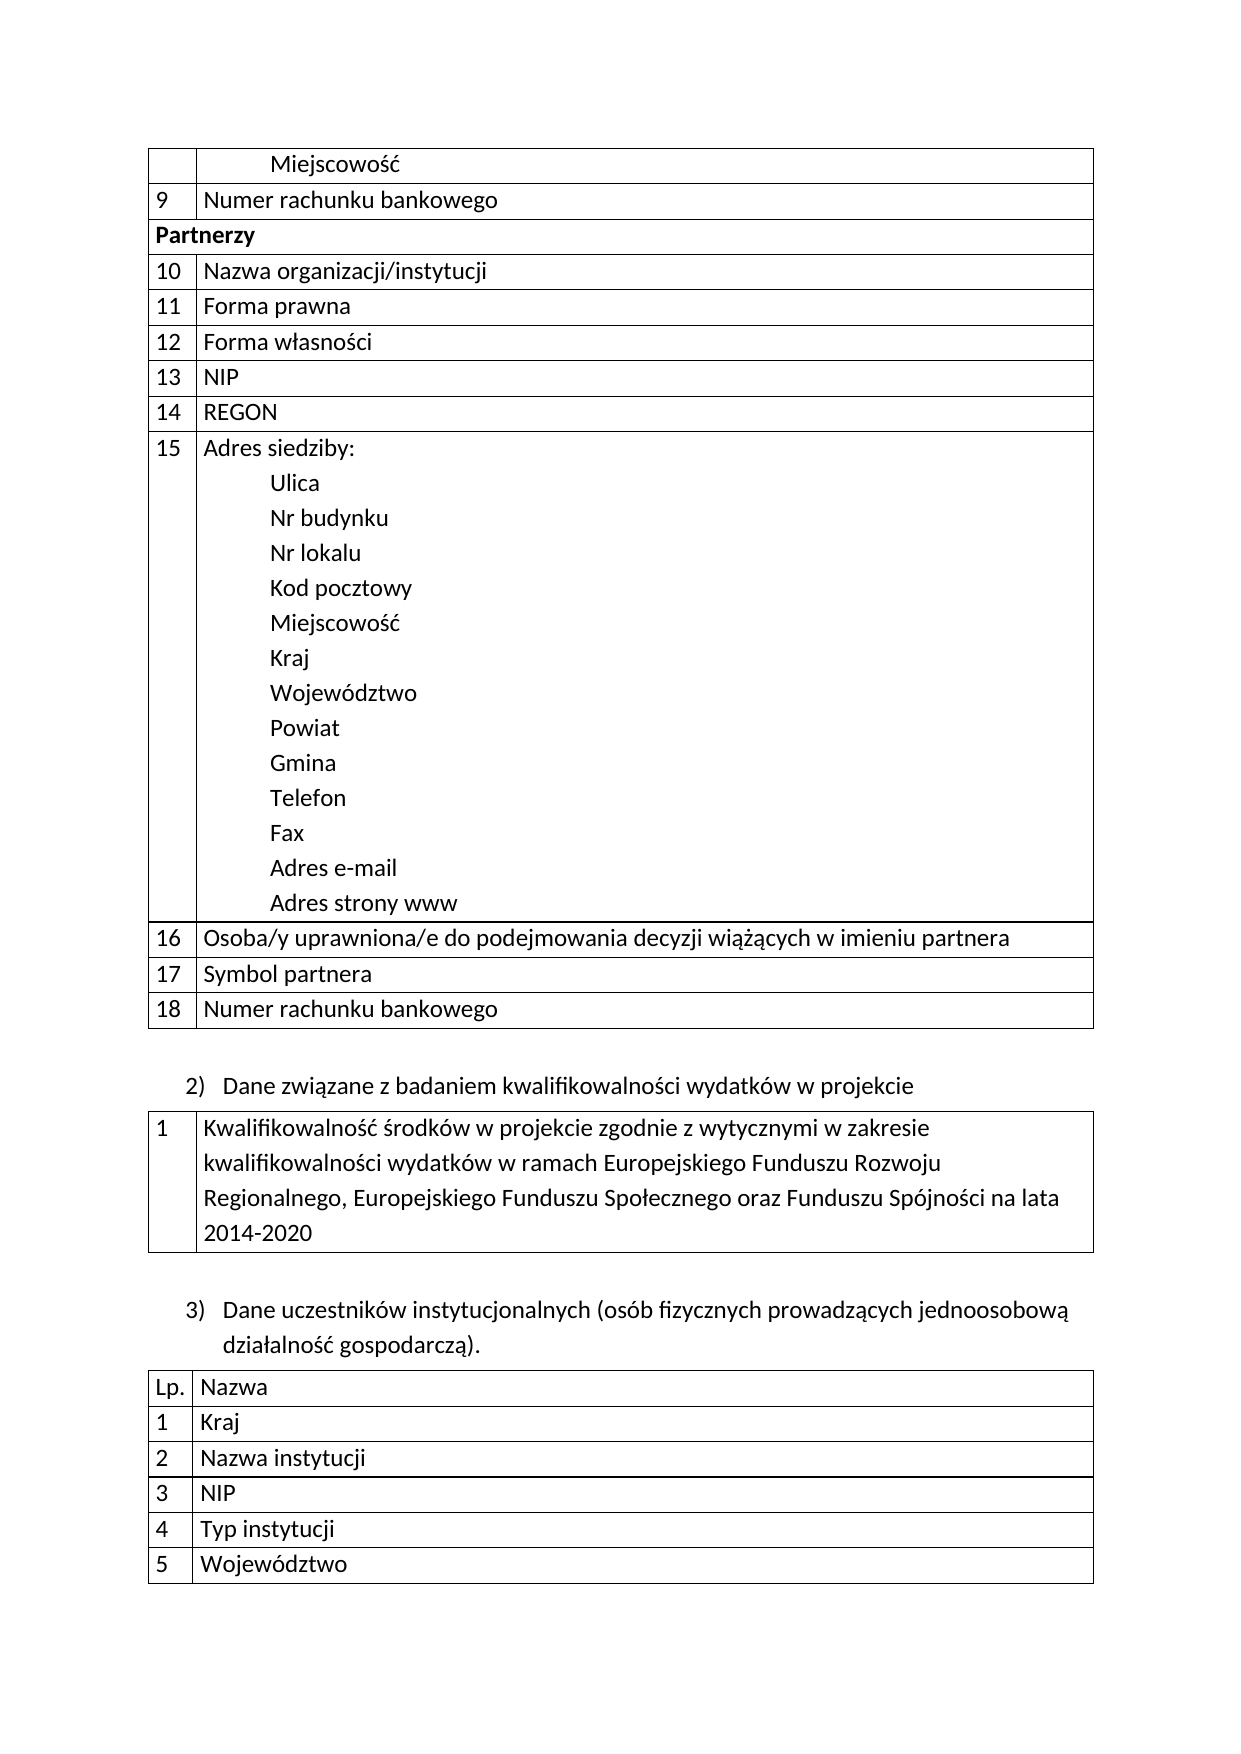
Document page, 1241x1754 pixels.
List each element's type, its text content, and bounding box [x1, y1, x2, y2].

table_cell 15 [149, 432, 196, 921]
table_cell 10 [149, 255, 196, 289]
table_cell 13 [149, 361, 196, 396]
table_cell 2 [149, 1442, 192, 1476]
table_cell 3 [149, 1478, 192, 1512]
table_cell NIP [197, 361, 1093, 396]
table_cell NIP [193, 1478, 1093, 1512]
table_cell Numer rachunku bankowego [197, 184, 1093, 218]
table_cell 18 [149, 993, 196, 1028]
table_header Kwalifikowalność środków w projekcie zgodnie z wytycznymi w zakresie kwalifikowalności wydatków w ramach Europejskiego Funduszu Rozwoju Regionalnego, Europejskiego Funduszu Społecznego oraz Funduszu Spójności na lata 2014-2020 [197, 1112, 1093, 1252]
table_cell Nazwa organizacji/instytucji [197, 255, 1093, 289]
table_cell 17 [149, 958, 196, 992]
table_cell Numer rachunku bankowego [197, 993, 1093, 1028]
table_cell Osoba/y uprawniona/e do podejmowania decyzji wiążących w imieniu partnera [197, 923, 1093, 957]
table_cell Kraj [193, 1407, 1093, 1441]
table_cell Nazwa instytucji [193, 1442, 1093, 1476]
table_cell 5 [149, 1548, 192, 1583]
table_cell 11 [149, 290, 196, 325]
list Dane uczestników instytucjonalnych (osób fizycznych prowadzących jednoosobową działalność gospodarczą). [185, 1294, 1093, 1359]
table_cell 14 [149, 397, 196, 431]
table_cell Forma własności [197, 326, 1093, 360]
table_cell 9 [149, 184, 196, 218]
table_cell REGON [197, 397, 1093, 431]
table_cell 16 [149, 923, 196, 957]
table_cell Symbol partnera [197, 958, 1093, 992]
table_cell Adres siedziby: Ulica Nr budynku Nr lokalu Kod pocztowy Miejscowość Kraj Województwo Powiat Gmina Telefon Fax Adres e-mail Adres strony www [197, 432, 1093, 921]
table_header Lp. [149, 1371, 192, 1406]
table_cell 1 [149, 1407, 192, 1441]
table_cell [197, 149, 1093, 183]
list Dane związane z badaniem kwalifikowalności wydatków w projekcie [185, 1070, 1093, 1100]
table_cell Województwo [193, 1548, 1093, 1583]
table_cell 8 [149, 149, 196, 183]
table_header Nazwa [193, 1371, 1093, 1406]
table_cell 4 [149, 1513, 192, 1547]
table_header 1 [149, 1112, 196, 1252]
table_cell Forma prawna [197, 290, 1093, 325]
table_cell 12 [149, 326, 196, 360]
table_cell Typ instytucji [193, 1513, 1093, 1547]
table_cell Partnerzy [149, 220, 1093, 254]
